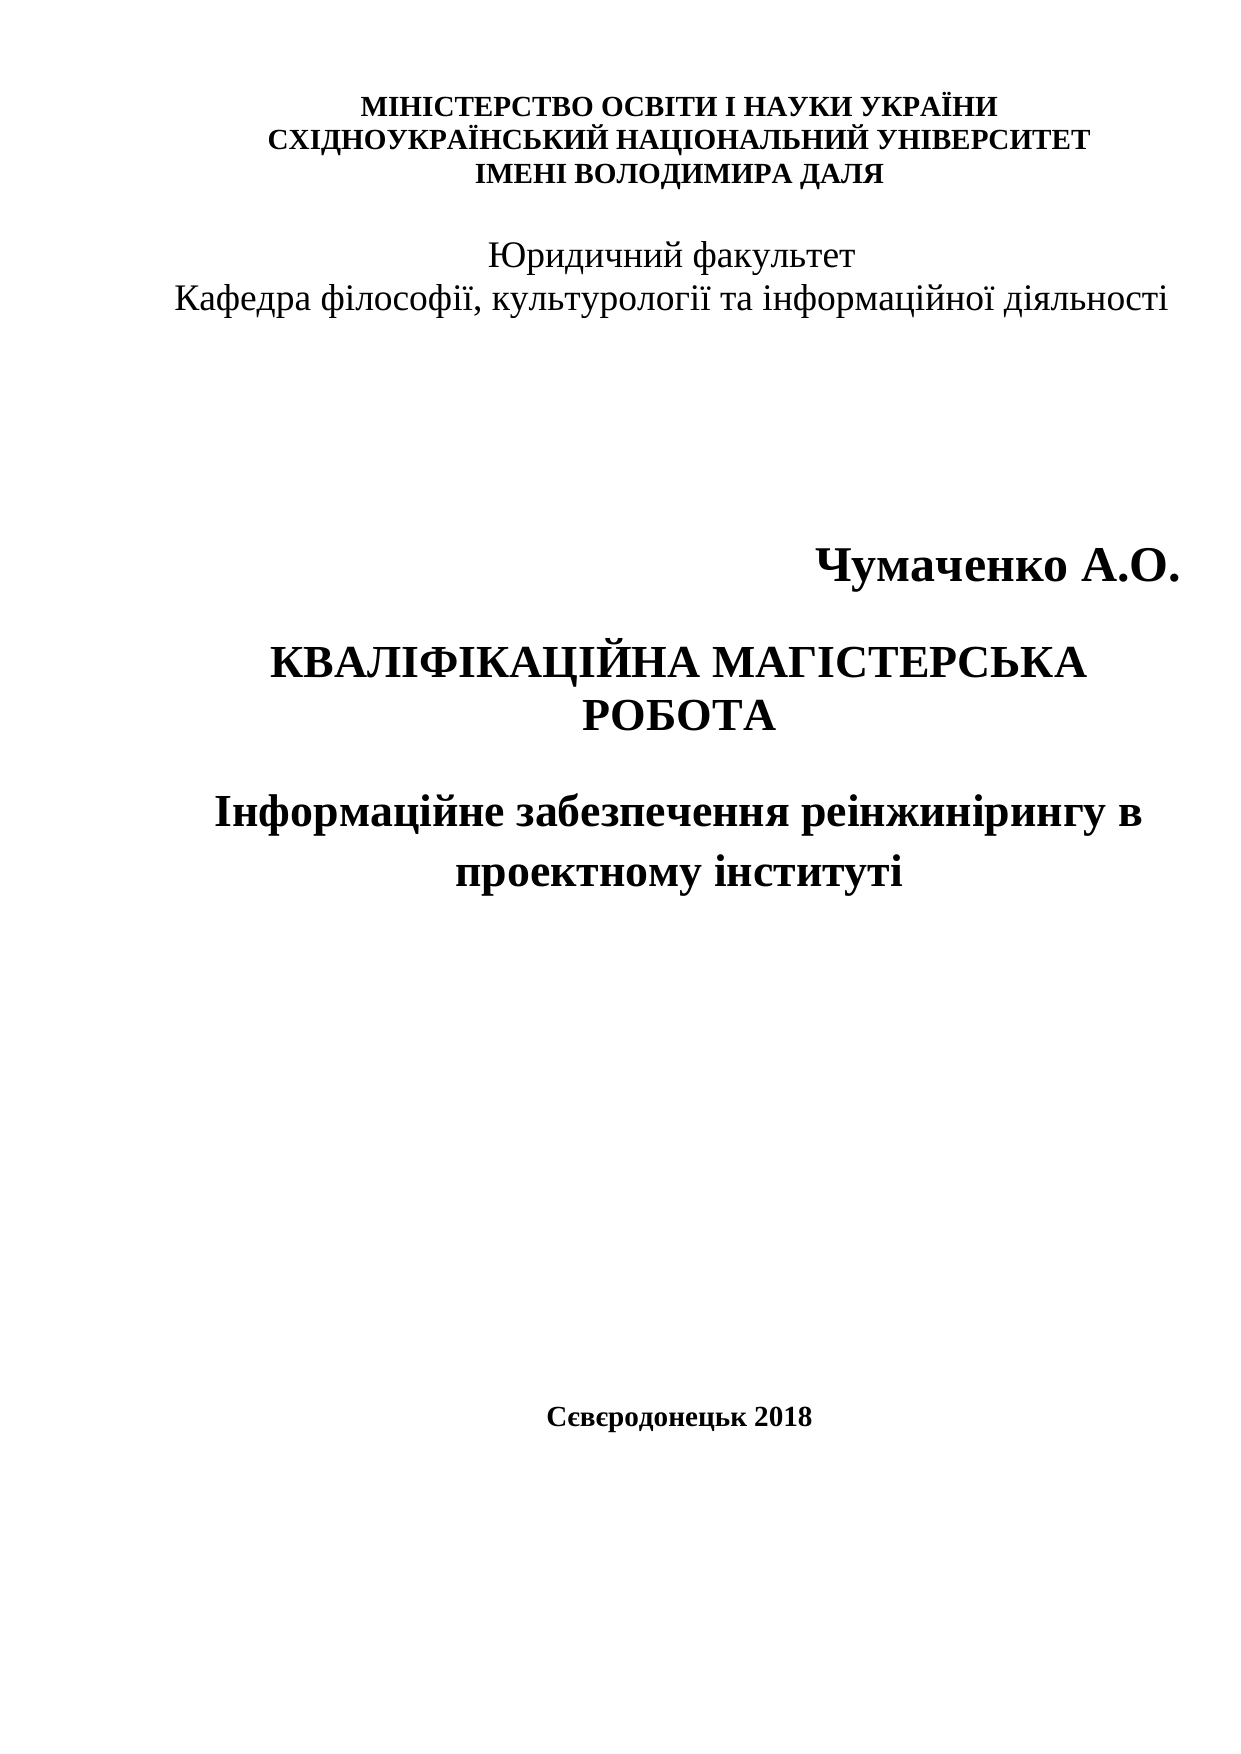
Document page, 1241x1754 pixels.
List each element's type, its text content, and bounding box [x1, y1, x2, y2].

list Сєвєродонецьк 2018 [177, 1399, 1181, 1433]
text ІМЕНІ ВОЛОДИМИРА ДАЛЯ [177, 156, 1181, 189]
text КВАЛІФІКАЦІЙНА МАГІСТЕРСЬКА РОБОТА [177, 635, 1181, 740]
list МІНІСТЕРСТВО ОСВІТИ І НАУКИ УКРАЇНИ [177, 89, 1181, 122]
text Чумаченко А.О. [177, 534, 1181, 592]
text Інформаційне забезпечення реінжинірингу в проектному інституті [177, 783, 1181, 897]
text Юридичний факультет [162, 232, 1181, 276]
text Кафедра філософії, культурології та інформаційної діяльності [162, 276, 1181, 319]
list СХІДНОУКРАЇНСЬКИЙ НАЦІОНАЛЬНИЙ УНІВЕРСИТЕТ [177, 122, 1181, 156]
